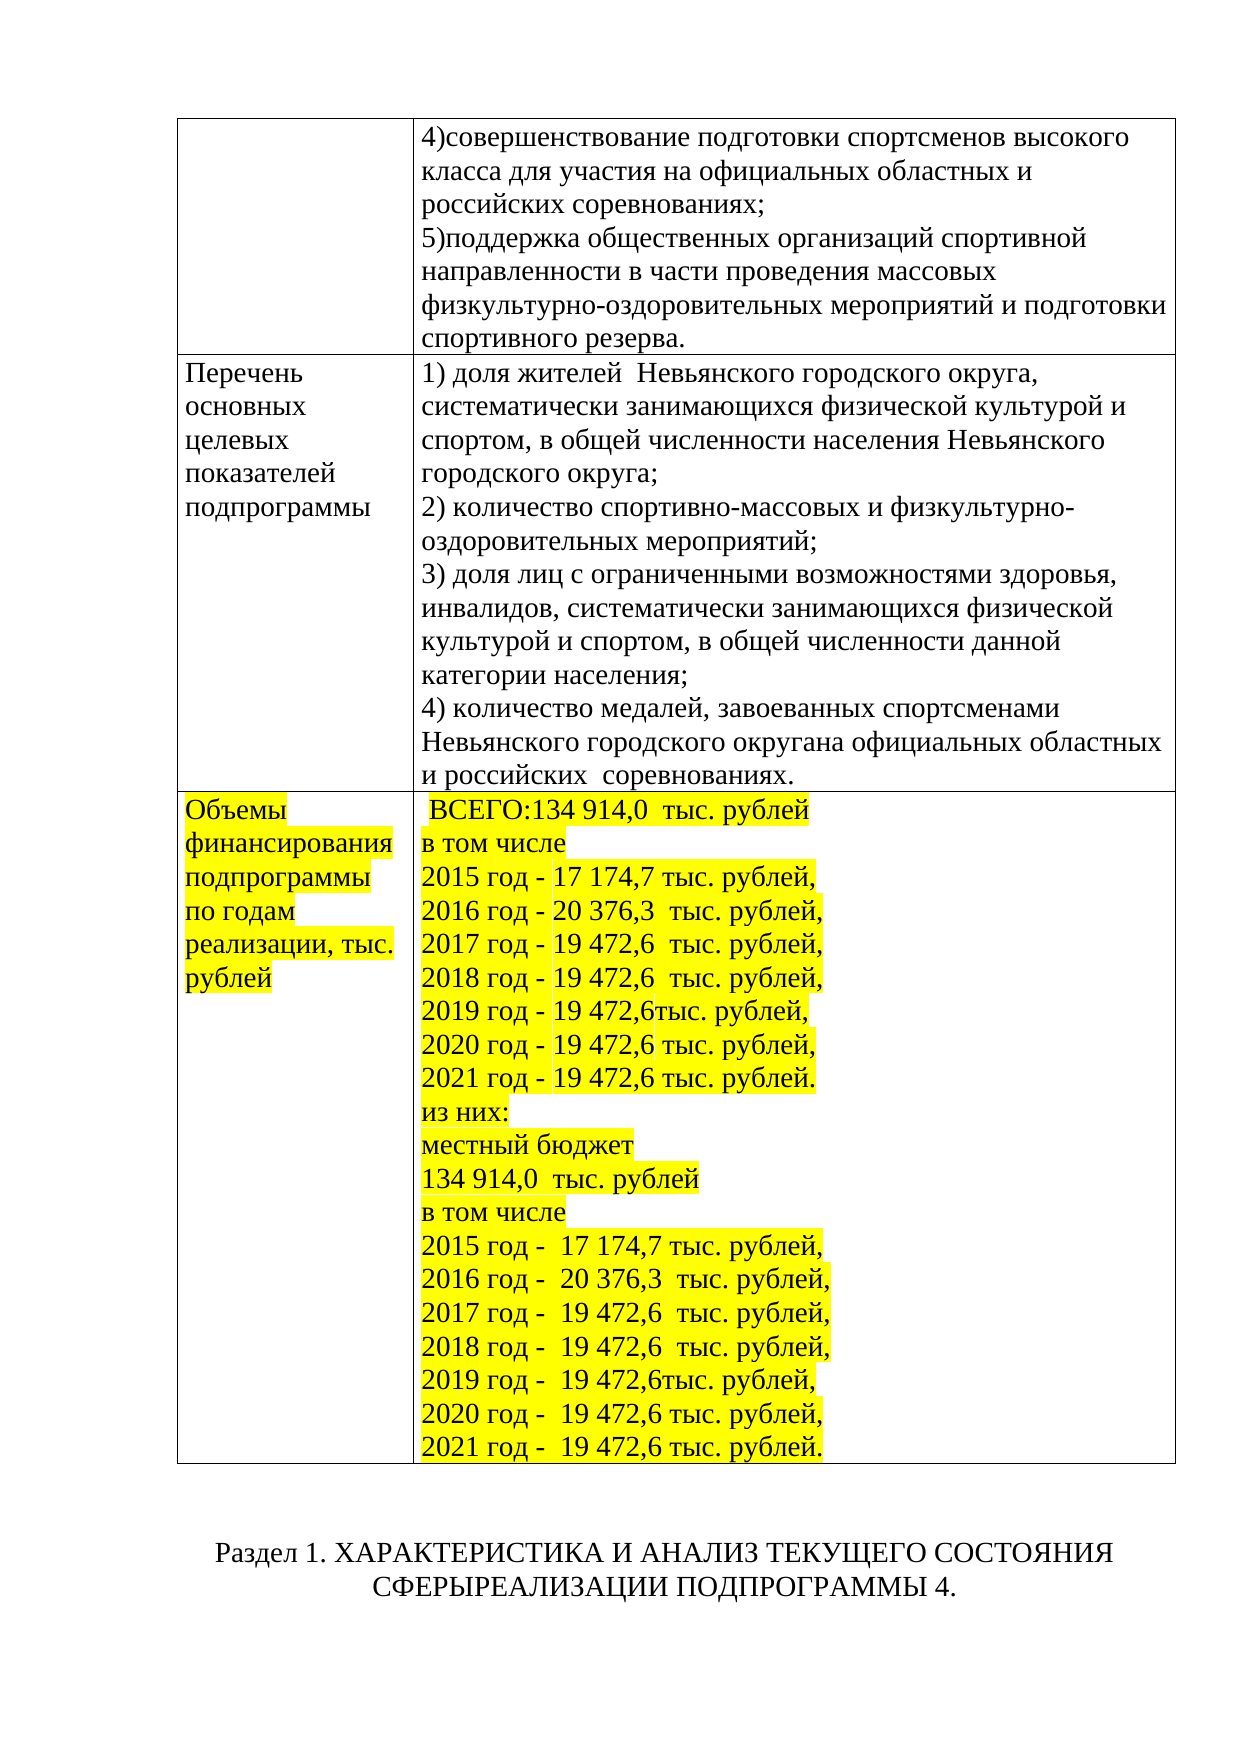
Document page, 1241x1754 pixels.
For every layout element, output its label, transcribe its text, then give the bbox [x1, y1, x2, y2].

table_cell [414, 119, 1175, 354]
table_cell 1) доля жителей Невьянского городского округа, систематически занимающихся физической культурой и спортом, в общей численности населения Невьянского городского округа; 2) количество спортивно-массовых и физкультурно-оздоровительных мероприятий; 3) доля лиц с ограниченными возможностями здоровья, инвалидов, систематически занимающихся физической культурой и спортом, в общей численности данной категории населения; 4) количество медалей, завоеванных спортсменами Невьянского городского округана официальных областных и российских соревнованиях. [414, 355, 1175, 791]
table_cell Объемы финансирования подпрограммы по годам реализации, тыс. рублей [178, 792, 413, 1463]
text Раздел 1. ХАРАКТЕРИСТИКА И АНАЛИЗ ТЕКУЩЕГО СОСТОЯНИЯ СФЕРЫРЕАЛИЗАЦИИ ПОДПРОГРАММЫ 4. [177, 1535, 1152, 1602]
table_cell ВСЕГО:134 914,0 тыс. рублей в том числе 2015 год - 17 174,7 тыс. рублей, 2016 год - 20 376,3 тыс. рублей, 2017 год - 19 472,6 тыс. рублей, 2018 год - 19 472,6 тыс. рублей, 2019 год - 19 472,6тыс. рублей, 2020 год - 19 472,6 тыс. рублей, 2021 год - 19 472,6 тыс. рублей. из них: местный бюджет 134 914,0 тыс. рублей в том числе 2015 год - 17 174,7 тыс. рублей, 2016 год - 20 376,3 тыс. рублей, 2017 год - 19 472,6 тыс. рублей, 2018 год - 19 472,6 тыс. рублей, 2019 год - 19 472,6тыс. рублей, 2020 год - 19 472,6 тыс. рублей, 2021 год - 19 472,6 тыс. рублей. [414, 792, 1175, 1463]
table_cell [178, 119, 413, 354]
table_cell Перечень основных целевых показателей подпрограммы [178, 355, 413, 791]
